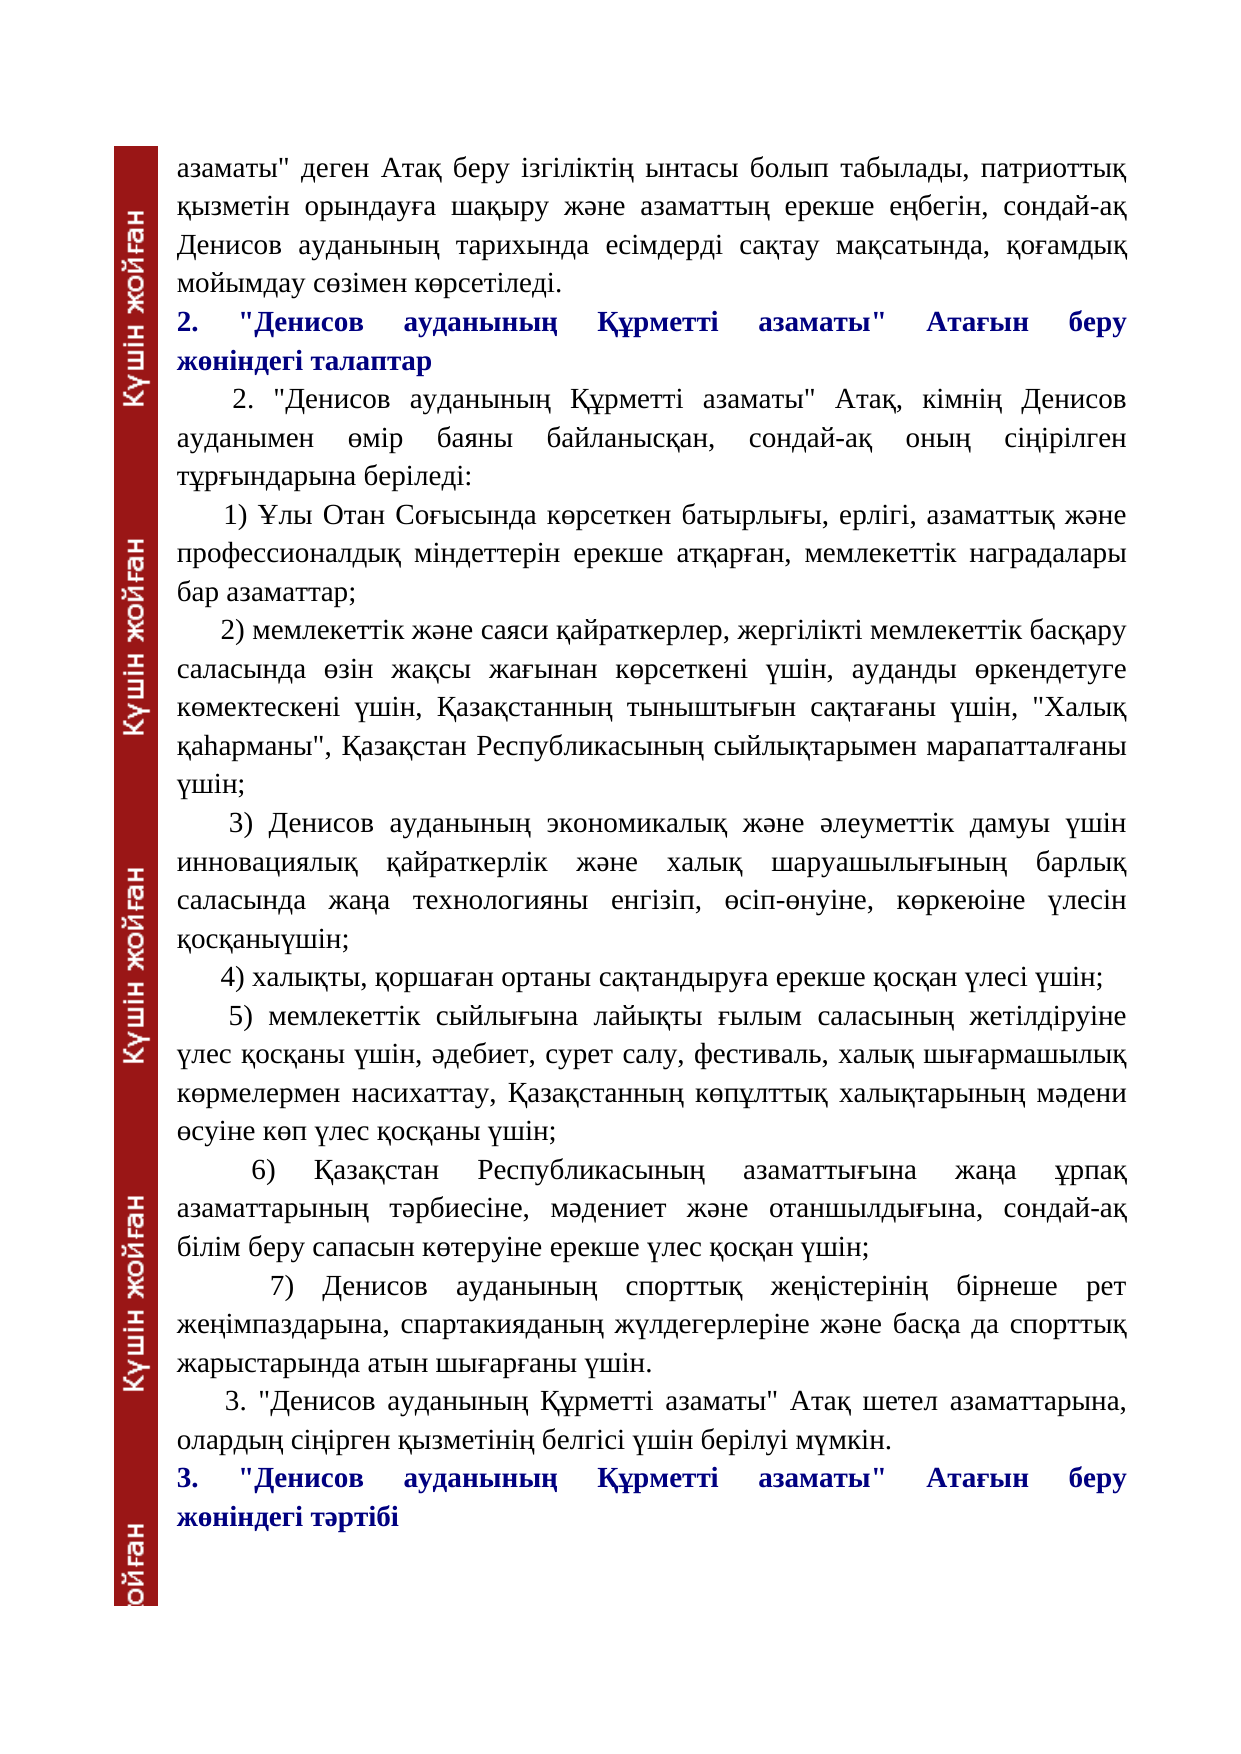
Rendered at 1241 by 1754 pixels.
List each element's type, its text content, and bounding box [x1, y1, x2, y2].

text 4) халықты, қоршаған ортаны сақтандыруға ерекше қосқан үлесі үшін; [112, 959, 1128, 993]
picture [114, 993, 158, 998]
picture [114, 299, 158, 304]
picture [114, 800, 158, 805]
picture [114, 1532, 158, 1606]
picture [114, 1378, 158, 1383]
text 3. "Денисов ауданының Құрметті азаматы" Атағын беру жөніндегі тәртібі [112, 1460, 1128, 1532]
picture [114, 492, 158, 497]
picture [114, 1147, 158, 1152]
picture [114, 1455, 158, 1460]
text 7) Денисов ауданының спорттық жеңістерінің бірнеше рет жеңімпаздарына, спартакияданың жүлдегерлеріне және басқа да спорттық жарыстарында атын шығарғаны үшін. [112, 1268, 1128, 1378]
picture [114, 954, 158, 959]
text 2) мемлекеттік және саяси қайраткерлер, жергілікті мемлекеттік басқару саласында өзін жақсы жағынан көрсеткені үшін, ауданды өркендетуге көмектескені үшін, Қазақстанның тыныштығын сақтағаны үшін, "Халық қаһарманы", Қазақстан Республикасының сыйлықтарымен марапатталғаны үшін; [112, 612, 1128, 800]
text 2. "Денисов ауданының Құрметті азаматы" Атағын беру жөніндегі талаптар [112, 304, 1128, 376]
picture [114, 607, 158, 612]
text 6) Қазақстан Республикасының азаматтығына жаңа ұрпақ азаматтарының тәрбиесіне, мәдениет және отаншылдығына, сондай-ақ білім беру сапасын көтеруіне ерекше үлес қосқан үшін; [112, 1152, 1128, 1263]
picture [114, 1263, 158, 1268]
text 3) Денисов ауданының экономикалық және әлеуметтік дамуы үшін инновациялық қайраткерлік және халық шаруашылығының барлық саласында жаңа технологияны енгізіп, өсіп-өнуіне, көркеюіне үлесін қосқаныүшін; [112, 805, 1128, 954]
picture [114, 146, 158, 150]
text 2. "Денисов ауданының Құрметті азаматы" Атақ, кімнің Денисов ауданымен өмір баяны байланысқан, сондай-ақ оның сіңірілген тұрғындарына беріледі: [112, 381, 1128, 492]
text 3. "Денисов ауданының Құрметті азаматы" Атақ шетел азаматтарына, олардың сіңірген қызметінің белгісі үшін берілуі мүмкін. [112, 1383, 1128, 1455]
picture [114, 376, 158, 381]
text 5) мемлекеттік сыйлығына лайықты ғылым саласының жетілдіруіне үлес қосқаны үшін, әдебиет, сурет салу, фестиваль, халық шығармашылық көрмелермен насихаттау, Қазақстанның көпұлттық халықтарының мәдени өсуіне көп үлес қосқаны үшін; [112, 998, 1128, 1147]
text 1) Ұлы Отан Соғысында көрсеткен батырлығы, ерлігі, азаматтық және профессионалдық міндеттерін ерекше атқарған, мемлекеттік наградалары бар азаматтар; [112, 497, 1128, 607]
